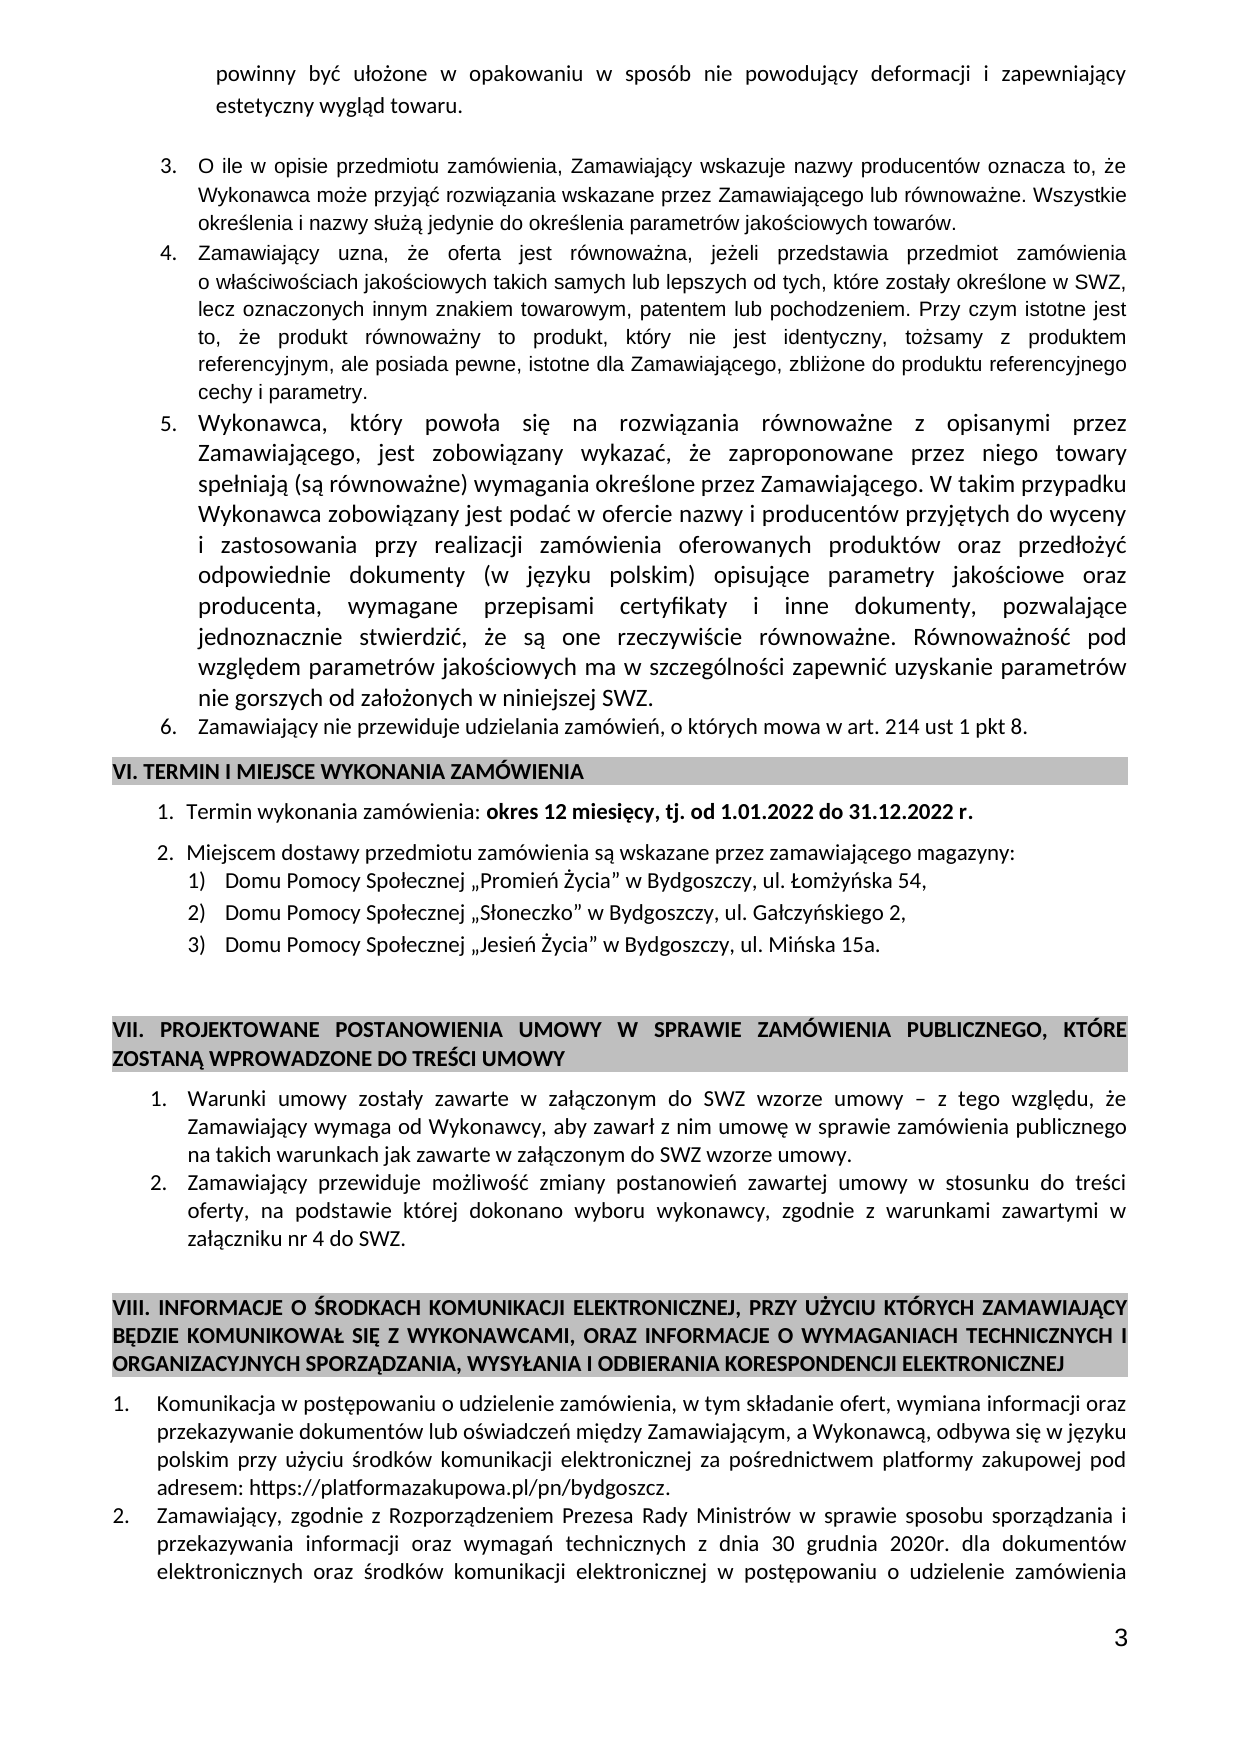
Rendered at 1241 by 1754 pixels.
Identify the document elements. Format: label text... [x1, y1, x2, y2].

list Warunki umowy zostały zawarte w załączonym do SWZ wzorze umowy – z tego względu, że Zamawiający wymaga od Wykonawcy, aby zawarł z nim umowę w sprawie zamówienia publicznego na takich warunkach jak zawarte w załączonym do SWZ wzorze umowy. [150, 1084, 1128, 1168]
list Domu Pomocy Społecznej „Słoneczko” w Bydgoszczy, ul. Gałczyńskiego 2, [187, 898, 1128, 926]
list Zamawiający uzna, że oferta jest równoważna, jeżeli przedstawia przedmiot zamówienia o właściwościach jakościowych takich samych lub lepszych od tych, które zostały określone w SWZ, lecz oznaczonych innym znakiem towarowym, patentem lub pochodzeniem. Przy czym istotne jest to, że produkt równoważny to produkt, który nie jest identyczny, tożsamy z produktem referencyjnym, ale posiada pewne, istotne dla Zamawiającego, zbliżone do produktu referencyjnego cechy i parametry. [168, 238, 1128, 403]
list Wykonawca, który powoła się na rozwiązania równoważne z opisanymi przez Zamawiającego, jest zobowiązany wykazać, że zaproponowane przez niego towary spełniają (są równoważne) wymagania określone przez Zamawiającego. W takim przypadku Wykonawca zobowiązany jest podać w ofercie nazwy i producentów przyjętych do wyceny i zastosowania przy realizacji zamówienia oferowanych produktów oraz przedłożyć odpowiednie dokumenty (w języku polskim) opisujące parametry jakościowe oraz producenta, wymagane przepisami certyfikaty i inne dokumenty, pozwalające jednoznacznie stwierdzić, że są one rzeczywiście równoważne. Równoważność pod względem parametrów jakościowych ma w szczególności zapewnić uzyskanie parametrów nie gorszych od założonych w niniejszej SWZ. [168, 407, 1128, 712]
list Domu Pomocy Społecznej „Promień Życia” w Bydgoszczy, ul. Łomżyńska 54, [187, 866, 1128, 894]
list Zamawiający przewiduje możliwość zmiany postanowień zawartej umowy w stosunku do treści oferty, na podstawie której dokonano wyboru wykonawcy, zgodnie z warunkami zawartymi w załączniku nr 4 do SWZ. [150, 1168, 1128, 1252]
list Domu Pomocy Społecznej „Jesień Życia” w Bydgoszczy, ul. Mińska 15a. [187, 930, 1128, 958]
text VI. TERMIN I MIEJSCE WYKONANIA ZAMÓWIENIA [112, 757, 1128, 785]
list Termin wykonania zamówienia: okres 12 miesięcy, tj. od 1.01.2022 do 31.12.2022 r. [157, 797, 1128, 826]
text VII. PROJEKTOWANE POSTANOWIENIA UMOWY W SPRAWIE ZAMÓWIENIA PUBLICZNEGO, KTÓRE ZOSTANĄ WPROWADZONE DO TREŚCI UMOWY [112, 1016, 1128, 1072]
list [186, 59, 1128, 119]
list O ile w opisie przedmiotu zamówienia, Zamawiający wskazuje nazwy producentów oznacza to, że Wykonawca może przyjąć rozwiązania wskazane przez Zamawiającego lub równoważne. Wszystkie określenia i nazwy służą jedynie do określenia parametrów jakościowych towarów. [168, 151, 1128, 234]
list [112, 1501, 1128, 1586]
text VIII. INFORMACJE O ŚRODKACH KOMUNIKACJI ELEKTRONICZNEJ, PRZY UŻYCIU KTÓRYCH ZAMAWIAJĄCY BĘDZIE KOMUNIKOWAŁ SIĘ Z WYKONAWCAMI, ORAZ INFORMACJE O WYMAGANIACH TECHNICZNYCH I ORGANIZACYJNYCH SPORZĄDZANIA, WYSYŁANIA I ODBIERANIA KORESPONDENCJI ELEKTRONICZNEJ [112, 1293, 1128, 1377]
list Zamawiający nie przewiduje udzielania zamówień, o których mowa w art. 214 ust 1 pkt 8. [168, 712, 1128, 740]
list Miejscem dostawy przedmiotu zamówienia są wskazane przez zamawiającego magazyny: [157, 838, 1128, 866]
list Komunikacja w postępowaniu o udzielenie zamówienia, w tym składanie ofert, wymiana informacji oraz przekazywanie dokumentów lub oświadczeń między Zamawiającym, a Wykonawcą, odbywa się w języku polskim przy użyciu środków komunikacji elektronicznej za pośrednictwem platformy zakupowej pod adresem: https://platformazakupowa.pl/pn/bydgoszcz. [112, 1389, 1128, 1501]
